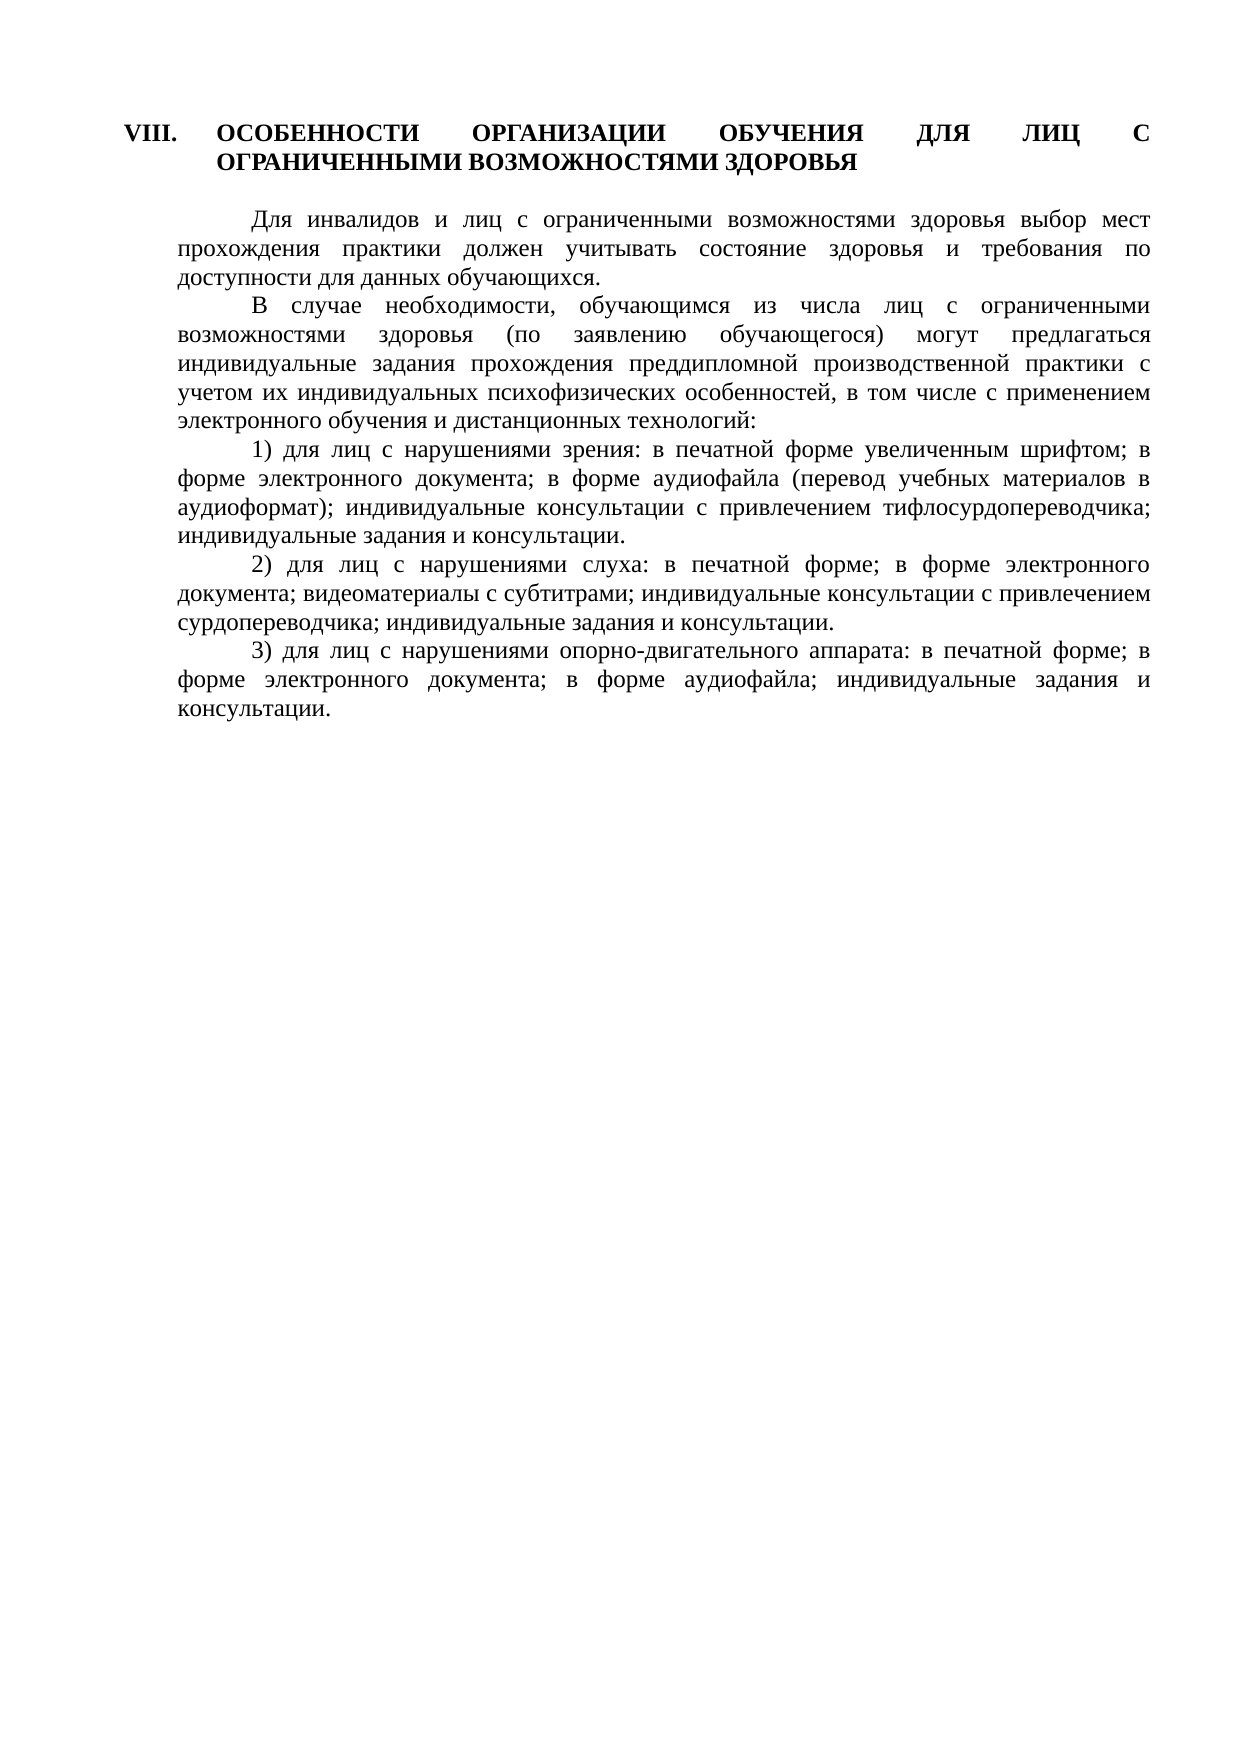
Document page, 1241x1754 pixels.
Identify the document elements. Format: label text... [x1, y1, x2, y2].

subtitle Особенности организации обучения для лиц с ограниченными возможностями здоровья [177, 118, 1152, 176]
text В случае необходимости, обучающимся из числа лиц с ограниченными возможностями здоровья (по заявлению обучающегося) могут предлагаться индивидуальные задания прохождения преддипломной производственной практики с учетом их индивидуальных психофизических особенностей, в том числе с применением электронного обучения и дистанционных технологий: [177, 291, 1152, 434]
text 2) для лиц с нарушениями слуха: в печатной форме; в форме электронного документа; видеоматериалы с субтитрами; индивидуальные консультации с привлечением сурдопереводчика; индивидуальные задания и консультации. [177, 549, 1152, 636]
text 1) для лиц с нарушениями зрения: в печатной форме увеличенным шрифтом; в форме электронного документа; в форме аудиофайла (перевод учебных материалов в аудиоформат); индивидуальные консультации с привлечением тифлосурдопереводчика; индивидуальные задания и консультации. [177, 434, 1152, 549]
text 3) для лиц с нарушениями опорно-двигательного аппарата: в печатной форме; в форме электронного документа; в форме аудиофайла; индивидуальные задания и консультации. [177, 636, 1152, 722]
text Для инвалидов и лиц с ограниченными возможностями здоровья выбор мест прохождения практики должен учитывать состояние здоровья и требования по доступности для данных обучающихся. [177, 204, 1152, 291]
